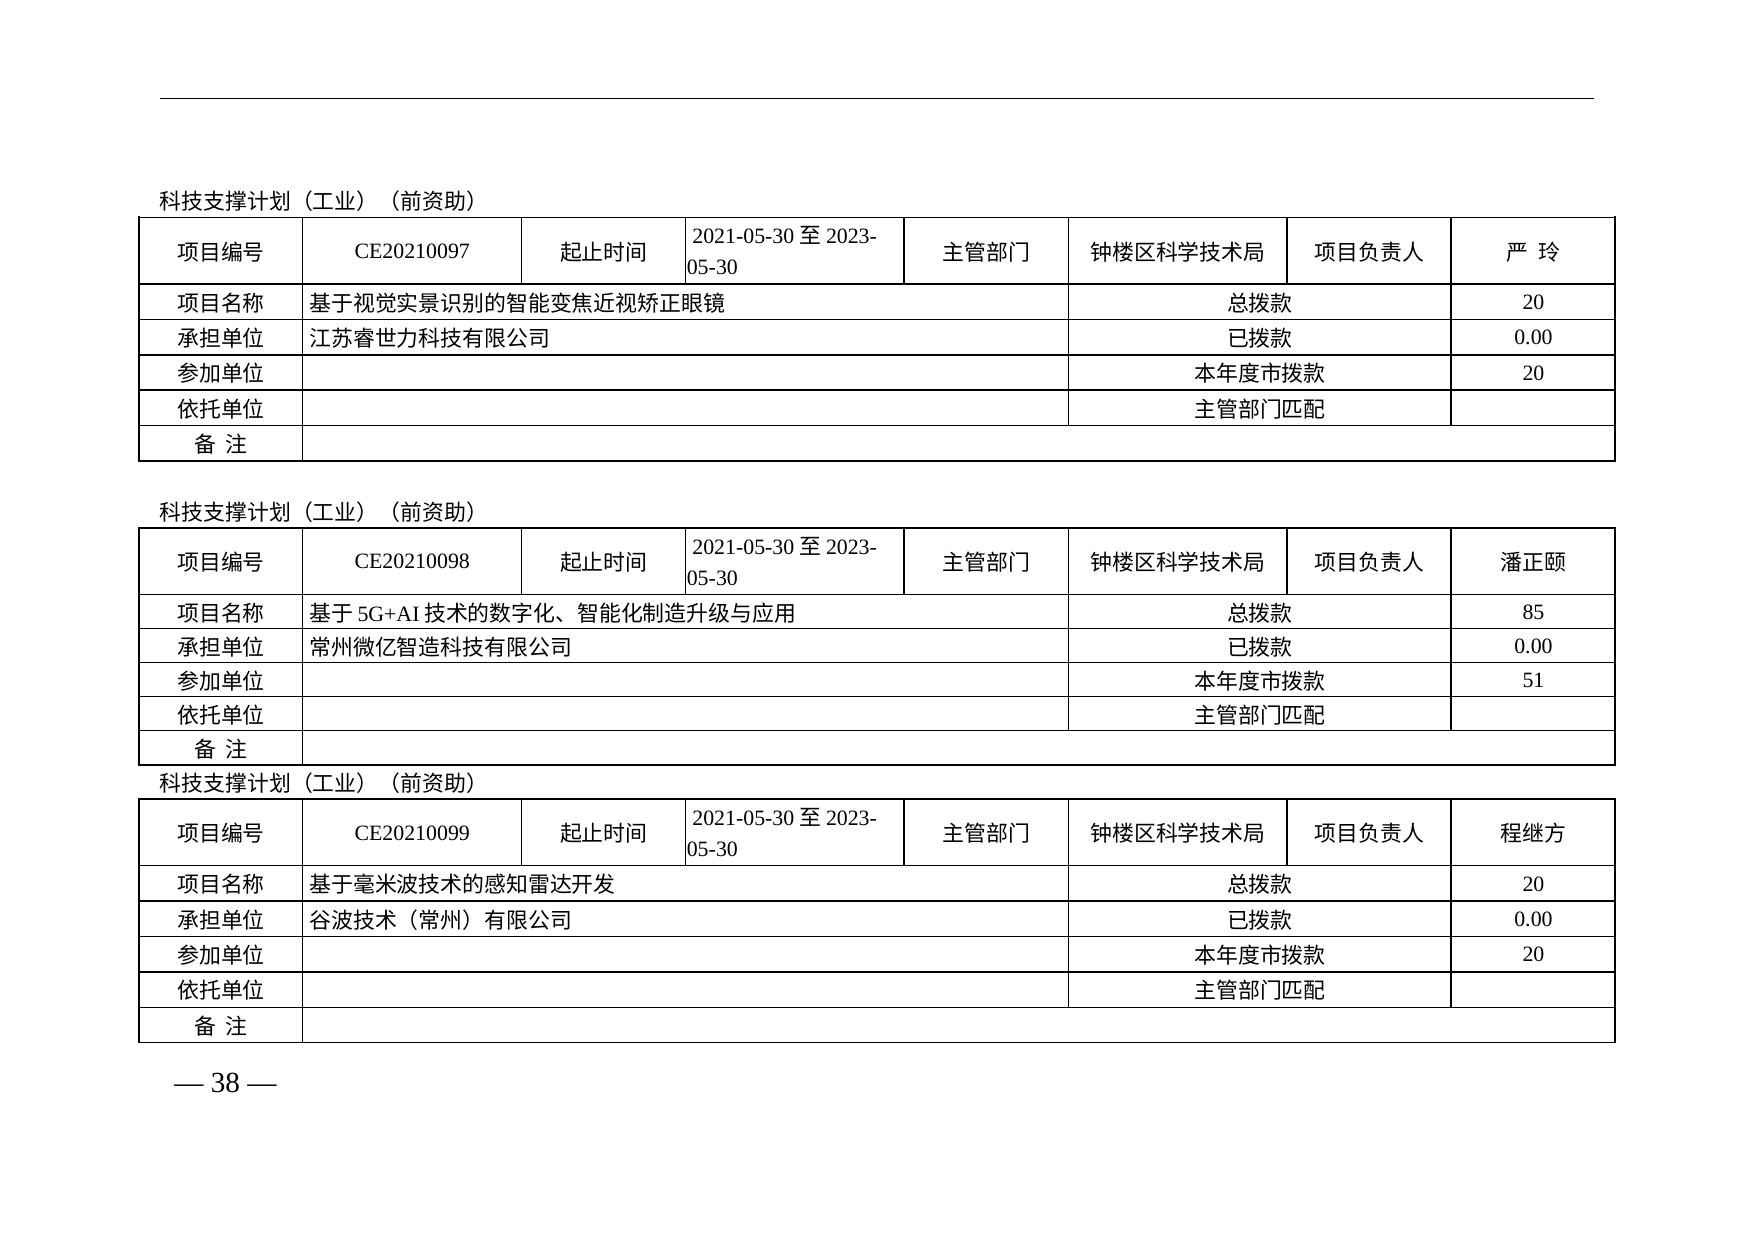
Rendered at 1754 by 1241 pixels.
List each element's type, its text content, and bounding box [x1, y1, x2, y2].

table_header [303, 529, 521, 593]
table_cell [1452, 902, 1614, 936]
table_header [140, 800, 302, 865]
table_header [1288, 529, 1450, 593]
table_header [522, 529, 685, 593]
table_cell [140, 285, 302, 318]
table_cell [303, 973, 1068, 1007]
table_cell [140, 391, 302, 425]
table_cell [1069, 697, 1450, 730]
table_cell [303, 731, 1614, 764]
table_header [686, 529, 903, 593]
text 科技支撑计划（工业）（前资助） [159, 766, 1594, 798]
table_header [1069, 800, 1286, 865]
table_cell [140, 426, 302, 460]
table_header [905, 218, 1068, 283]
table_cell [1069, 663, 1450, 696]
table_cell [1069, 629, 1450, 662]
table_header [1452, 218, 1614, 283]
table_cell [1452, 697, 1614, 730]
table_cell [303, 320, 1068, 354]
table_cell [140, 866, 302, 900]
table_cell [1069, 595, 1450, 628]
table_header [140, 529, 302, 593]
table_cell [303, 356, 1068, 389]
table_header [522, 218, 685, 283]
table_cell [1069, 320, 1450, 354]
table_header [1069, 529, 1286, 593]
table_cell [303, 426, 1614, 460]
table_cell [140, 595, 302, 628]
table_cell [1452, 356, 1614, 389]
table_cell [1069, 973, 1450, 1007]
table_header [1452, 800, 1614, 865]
text 科技支撑计划（工业）（前资助） [159, 494, 1594, 527]
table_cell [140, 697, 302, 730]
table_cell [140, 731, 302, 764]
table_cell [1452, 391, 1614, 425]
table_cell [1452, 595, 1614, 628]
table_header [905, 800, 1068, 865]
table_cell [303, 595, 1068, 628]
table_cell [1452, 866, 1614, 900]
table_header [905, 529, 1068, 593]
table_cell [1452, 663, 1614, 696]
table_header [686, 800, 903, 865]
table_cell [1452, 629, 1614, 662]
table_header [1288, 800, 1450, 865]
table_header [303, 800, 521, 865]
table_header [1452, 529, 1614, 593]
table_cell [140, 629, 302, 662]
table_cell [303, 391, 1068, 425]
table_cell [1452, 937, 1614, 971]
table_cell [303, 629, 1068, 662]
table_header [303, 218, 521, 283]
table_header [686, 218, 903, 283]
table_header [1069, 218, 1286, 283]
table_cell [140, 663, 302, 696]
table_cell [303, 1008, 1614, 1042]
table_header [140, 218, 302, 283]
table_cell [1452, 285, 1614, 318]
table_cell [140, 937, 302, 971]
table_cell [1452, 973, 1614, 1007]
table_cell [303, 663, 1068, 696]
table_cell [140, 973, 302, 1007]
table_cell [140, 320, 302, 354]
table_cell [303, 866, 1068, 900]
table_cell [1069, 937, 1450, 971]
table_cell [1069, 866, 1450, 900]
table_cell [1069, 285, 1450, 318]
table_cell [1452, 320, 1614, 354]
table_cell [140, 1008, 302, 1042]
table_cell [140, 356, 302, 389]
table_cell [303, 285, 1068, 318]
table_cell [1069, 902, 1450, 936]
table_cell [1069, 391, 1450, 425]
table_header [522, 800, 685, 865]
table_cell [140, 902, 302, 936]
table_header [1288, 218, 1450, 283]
text 科技支撑计划（工业）（前资助） [159, 184, 1594, 216]
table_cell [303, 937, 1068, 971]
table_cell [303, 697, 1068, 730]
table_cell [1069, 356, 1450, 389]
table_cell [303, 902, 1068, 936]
